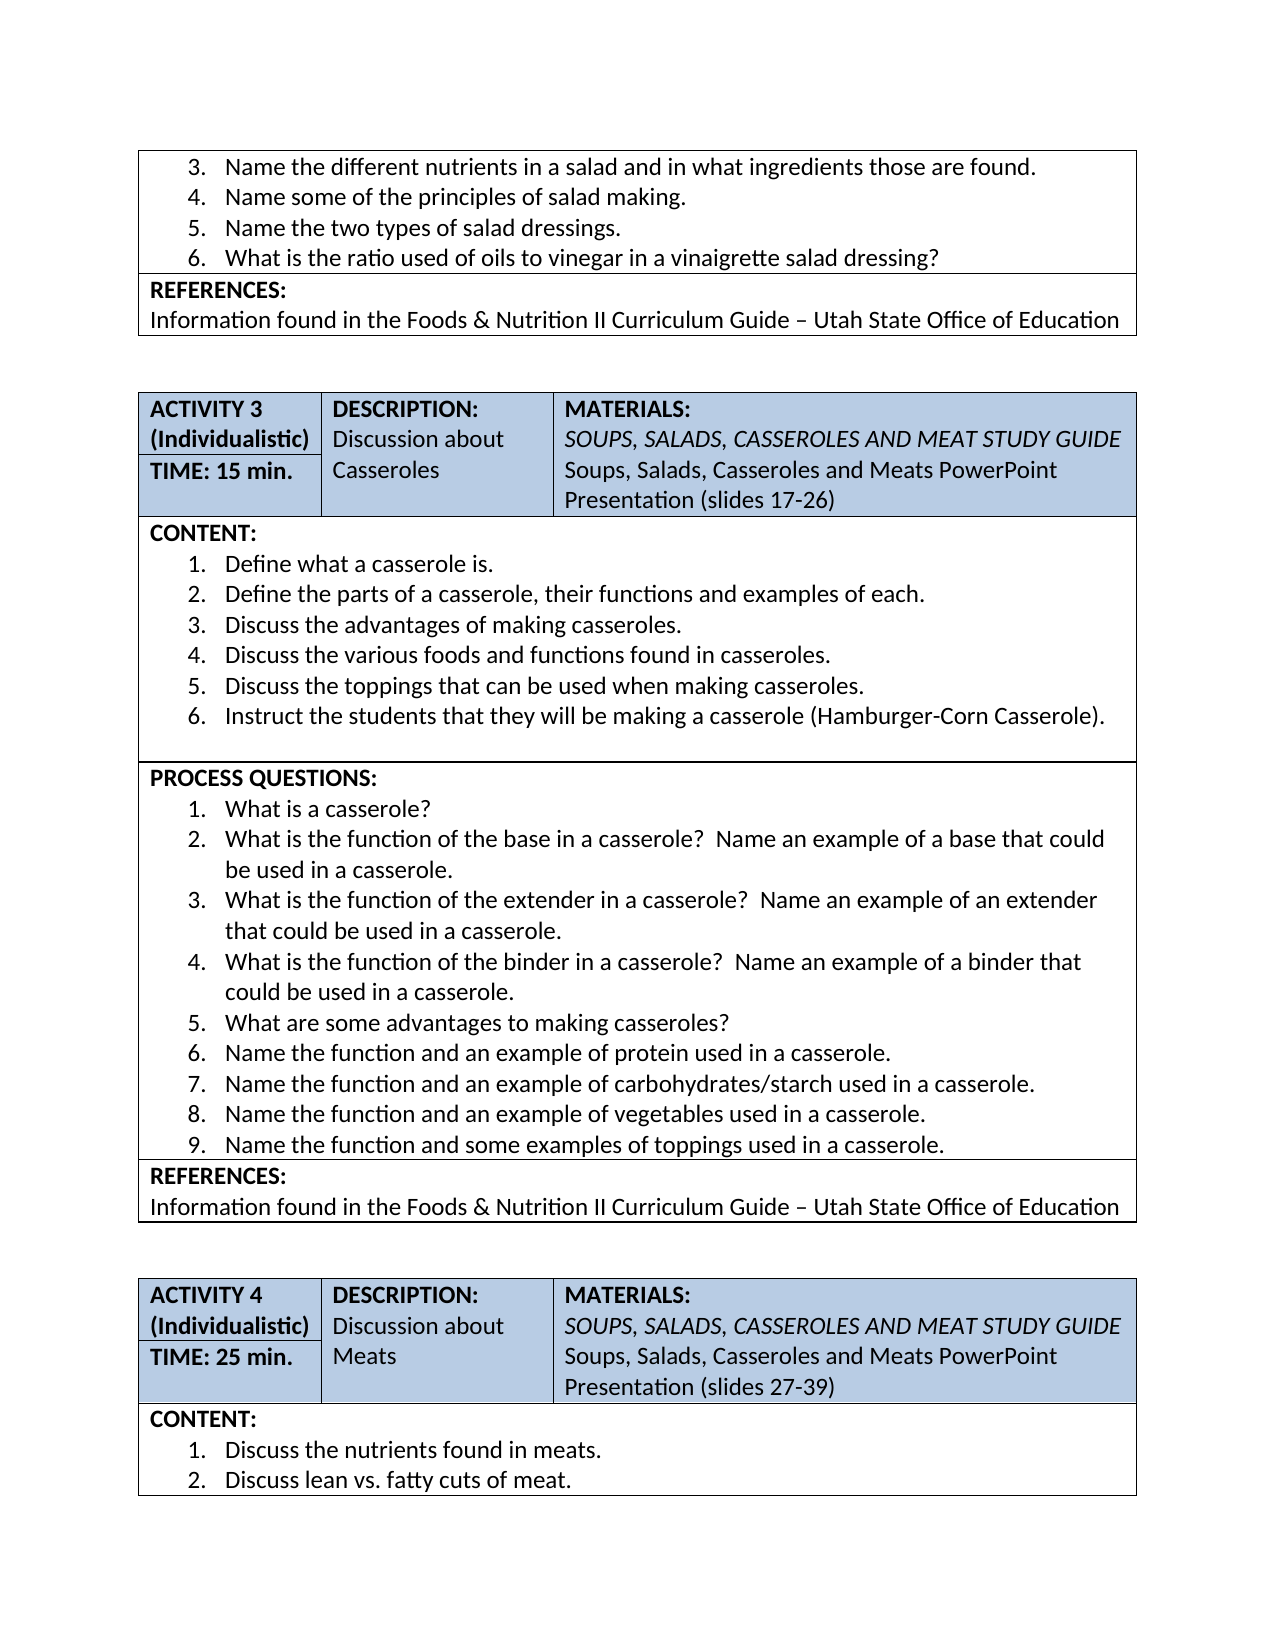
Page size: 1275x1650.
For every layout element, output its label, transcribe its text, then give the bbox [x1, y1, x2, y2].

table_cell REFERENCES: Information found in the Foods & Nutrition II Curriculum Guide – Utah State Office of Education [139, 274, 1136, 335]
table_header MATERIALS: SOUPS, SALADS, CASSEROLES AND MEAT STUDY GUIDE Soups, Salads, Casseroles and Meats PowerPoint Presentation (slides 27-39) [554, 1279, 1136, 1402]
table_cell REFERENCES: Information found in the Foods & Nutrition II Curriculum Guide – Utah State Office of Education [139, 1160, 1136, 1221]
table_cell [139, 1404, 1136, 1495]
table_header ACTIVITY 3 (Individualistic) [139, 393, 321, 454]
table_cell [139, 151, 1136, 273]
table_header DESCRIPTION: Discussion about Meats [322, 1279, 553, 1402]
table_cell TIME: 15 min. [139, 455, 321, 516]
table_header ACTIVITY 4 (Individualistic) [139, 1279, 321, 1340]
table_cell TIME: 25 min. [139, 1341, 321, 1402]
table_cell PROCESS QUESTIONS: What is a casserole? What is the function of the base in a casserole? Name an example of a base that could be used in a casserole. What is the function of the extender in a casserole? Name an example of an extender that could be used in a casserole. What is the function of the binder in a casserole? Name an example of a binder that could be used in a casserole. What are some advantages to making casseroles? Name the function and an example of protein used in a casserole. Name the function and an example of carbohydrates/starch used in a casserole. Name the function and an example of vegetables used in a casserole. Name the function and some examples of toppings used in a casserole. [139, 763, 1136, 1159]
table_header DESCRIPTION: Discussion about Casseroles [322, 393, 553, 516]
table_header MATERIALS: SOUPS, SALADS, CASSEROLES AND MEAT STUDY GUIDE Soups, Salads, Casseroles and Meats PowerPoint Presentation (slides 17-26) [554, 393, 1136, 516]
table_cell CONTENT: Define what a casserole is. Define the parts of a casserole, their functions and examples of each. Discuss the advantages of making casseroles. Discuss the various foods and functions found in casseroles. Discuss the toppings that can be used when making casseroles. Instruct the students that they will be making a casserole (Hamburger-Corn Casserole). [139, 517, 1136, 761]
